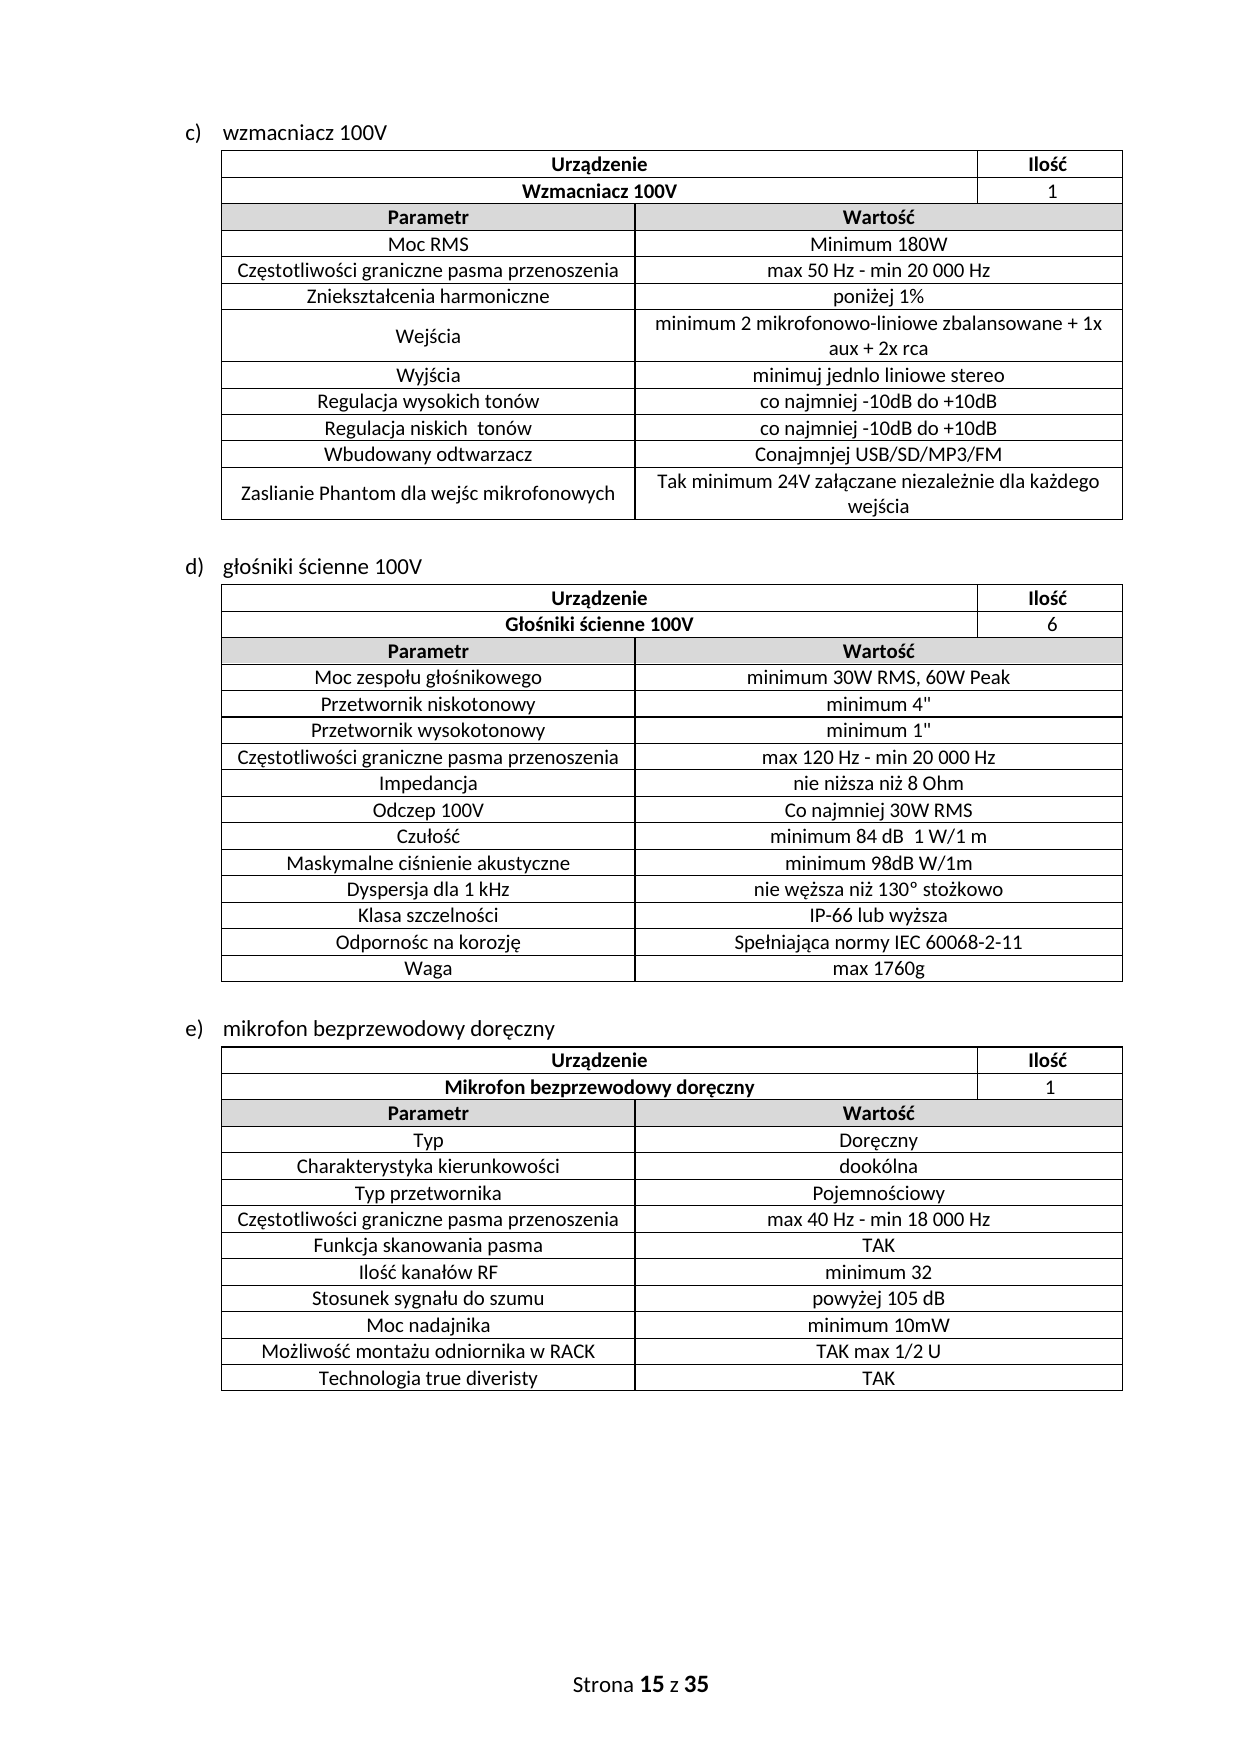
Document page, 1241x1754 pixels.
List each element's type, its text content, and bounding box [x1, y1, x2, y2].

table_cell Impedancja [222, 770, 634, 796]
list mikrofon bezprzewodowy doręczny [185, 1014, 1134, 1042]
table_cell minimuj jednlo liniowe stereo [636, 362, 1122, 387]
table_cell Regulacja wysokich tonów [222, 389, 634, 414]
table_cell Pojemnościowy [636, 1180, 1122, 1205]
list głośniki ścienne 100V [185, 552, 1134, 580]
table_cell Mikrofon bezprzewodowy doręczny [222, 1074, 977, 1099]
table_cell Parametr [222, 1100, 634, 1126]
table_cell Częstotliwości graniczne pasma przenoszenia [222, 1206, 634, 1232]
table_cell Minimum 180W [636, 231, 1122, 256]
table_cell minimum 2 mikrofonowo-liniowe zbalansowane + 1x aux + 2x rca [636, 310, 1122, 361]
table_cell minimum 1" [636, 718, 1122, 743]
table_cell Charakterystyka kierunkowości [222, 1153, 634, 1179]
table_cell Co najmniej 30W RMS [636, 797, 1122, 822]
table_cell Regulacja niskich tonów [222, 415, 634, 440]
table_cell Możliwość montażu odniornika w RACK [222, 1339, 634, 1364]
table_cell Moc RMS [222, 231, 634, 256]
table_cell Odpornośc na korozję [222, 929, 634, 954]
table_cell minimum 98dB W/1m [636, 850, 1122, 875]
table_cell Doręczny [636, 1127, 1122, 1152]
table_cell nie węższa niż 130º stożkowo [636, 876, 1122, 902]
list wzmacniacz 100V [185, 118, 1134, 146]
table_cell 1 [978, 178, 1122, 203]
table_cell Wbudowany odtwarzacz [222, 441, 634, 467]
table_cell Ilość kanałów RF [222, 1259, 634, 1284]
table_cell minimum 10mW [636, 1312, 1122, 1337]
table_header Urządzenie [222, 1048, 977, 1073]
table_cell Odczep 100V [222, 797, 634, 822]
table_cell Tak minimum 24V załączane niezależnie dla każdego wejścia [636, 468, 1122, 519]
table_cell Przetwornik niskotonowy [222, 691, 634, 716]
table_cell max 40 Hz - min 18 000 Hz [636, 1206, 1122, 1232]
table_cell Technologia true diveristy [222, 1365, 634, 1390]
table_cell nie niższa niż 8 Ohm [636, 770, 1122, 796]
table_cell minimum 4" [636, 691, 1122, 716]
table_cell Dyspersja dla 1 kHz [222, 876, 634, 902]
table_header Ilość [978, 585, 1122, 611]
table_cell Conajmnjej USB/SD/MP3/FM [636, 441, 1122, 467]
table_cell Wejścia [222, 310, 634, 361]
table_cell Moc zespołu głośnikowego [222, 665, 634, 690]
table_cell max 120 Hz - min 20 000 Hz [636, 744, 1122, 769]
table_cell Typ przetwornika [222, 1180, 634, 1205]
table_cell Spełniająca normy IEC 60068-2-11 [636, 929, 1122, 954]
table_cell Waga [222, 956, 634, 981]
table_cell max 1760g [636, 956, 1122, 981]
table_header Urządzenie [222, 151, 977, 177]
table_cell TAK [636, 1233, 1122, 1258]
table_cell Głośniki ścienne 100V [222, 612, 977, 637]
table_cell dookólna [636, 1153, 1122, 1179]
table_cell poniżej 1% [636, 284, 1122, 309]
table_cell Częstotliwości graniczne pasma przenoszenia [222, 257, 634, 283]
table_cell minimum 84 dB 1 W/1 m [636, 823, 1122, 849]
table_cell TAK max 1/2 U [636, 1339, 1122, 1364]
table_cell IP-66 lub wyższa [636, 903, 1122, 928]
table_cell 1 [978, 1074, 1122, 1099]
table_cell Wartość [636, 638, 1122, 663]
table_header Urządzenie [222, 585, 977, 611]
table_cell Klasa szczelności [222, 903, 634, 928]
table_cell 6 [978, 612, 1122, 637]
table_cell Zaslianie Phantom dla wejśc mikrofonowych [222, 468, 634, 519]
table_cell Typ [222, 1127, 634, 1152]
table_cell minimum 30W RMS, 60W Peak [636, 665, 1122, 690]
table_cell Czułość [222, 823, 634, 849]
table_cell Przetwornik wysokotonowy [222, 718, 634, 743]
table_header Ilość [978, 1048, 1122, 1073]
table_cell co najmniej -10dB do +10dB [636, 389, 1122, 414]
table_cell minimum 32 [636, 1259, 1122, 1284]
table_cell Parametr [222, 204, 634, 230]
table_cell Wyjścia [222, 362, 634, 387]
table_cell Stosunek sygnału do szumu [222, 1286, 634, 1311]
table_header Ilość [978, 151, 1122, 177]
table_cell Funkcja skanowania pasma [222, 1233, 634, 1258]
table_cell Zniekształcenia harmoniczne [222, 284, 634, 309]
table_cell Częstotliwości graniczne pasma przenoszenia [222, 744, 634, 769]
table_cell Maskymalne ciśnienie akustyczne [222, 850, 634, 875]
table_cell max 50 Hz - min 20 000 Hz [636, 257, 1122, 283]
table_cell co najmniej -10dB do +10dB [636, 415, 1122, 440]
table_cell Wartość [636, 204, 1122, 230]
table_cell Wartość [636, 1100, 1122, 1126]
table_cell TAK [636, 1365, 1122, 1390]
table_cell Moc nadajnika [222, 1312, 634, 1337]
table_cell Wzmacniacz 100V [222, 178, 977, 203]
table_cell powyżej 105 dB [636, 1286, 1122, 1311]
table_cell Parametr [222, 638, 634, 663]
